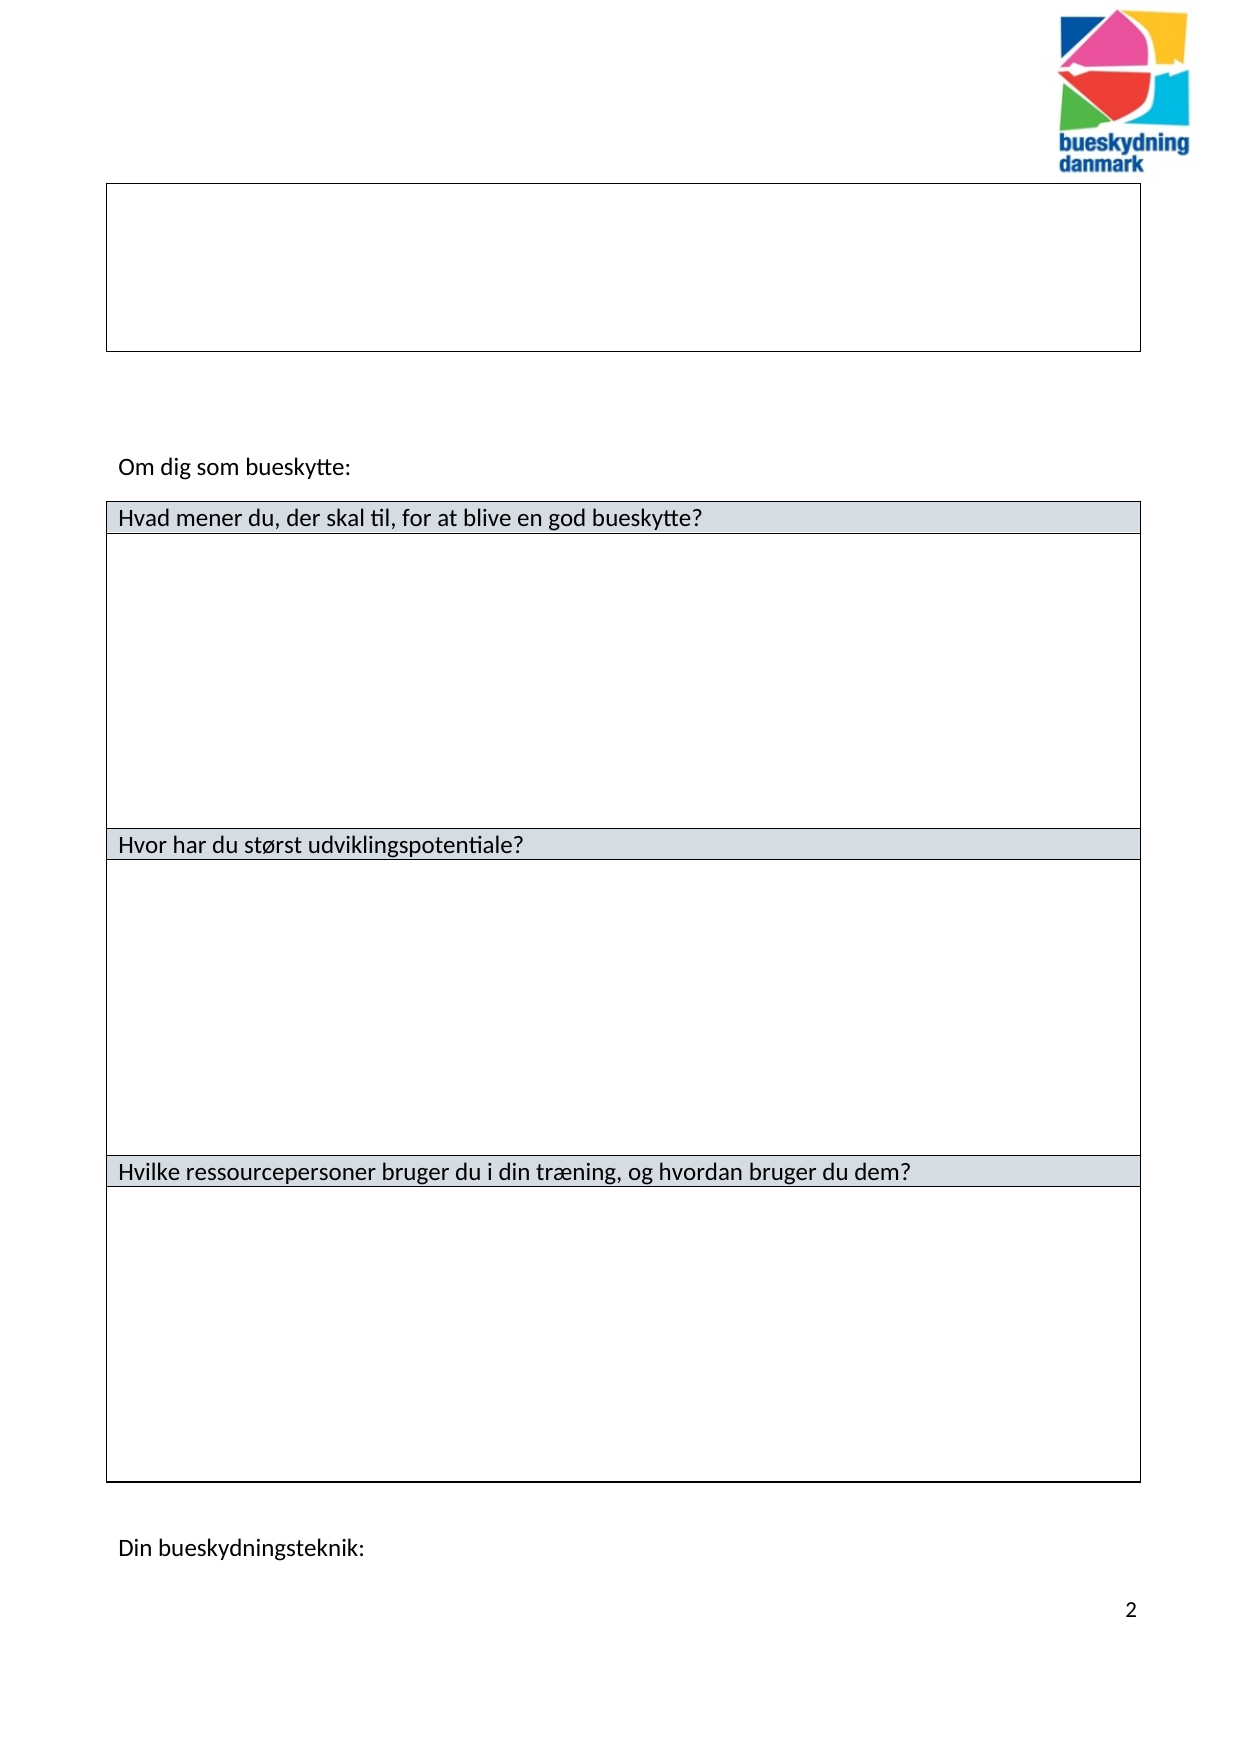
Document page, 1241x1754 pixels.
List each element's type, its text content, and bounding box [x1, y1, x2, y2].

text Din bueskydningsteknik: [118, 1532, 1137, 1563]
table_cell [107, 860, 1140, 1154]
table_cell [107, 1187, 1140, 1481]
table_cell Hvor har du størst udviklingspotentiale? [107, 829, 1140, 859]
table_cell [107, 534, 1140, 828]
table_cell Hvilke ressourcepersoner bruger du i din træning, og hvordan bruger du dem? [107, 1156, 1140, 1186]
table_header Hvad mener du, der skal til, for at blive en god bueskytte? [107, 502, 1140, 532]
picture [1042, 0, 1199, 178]
table_cell [107, 184, 1140, 351]
text Om dig som bueskytte: [118, 451, 1137, 482]
